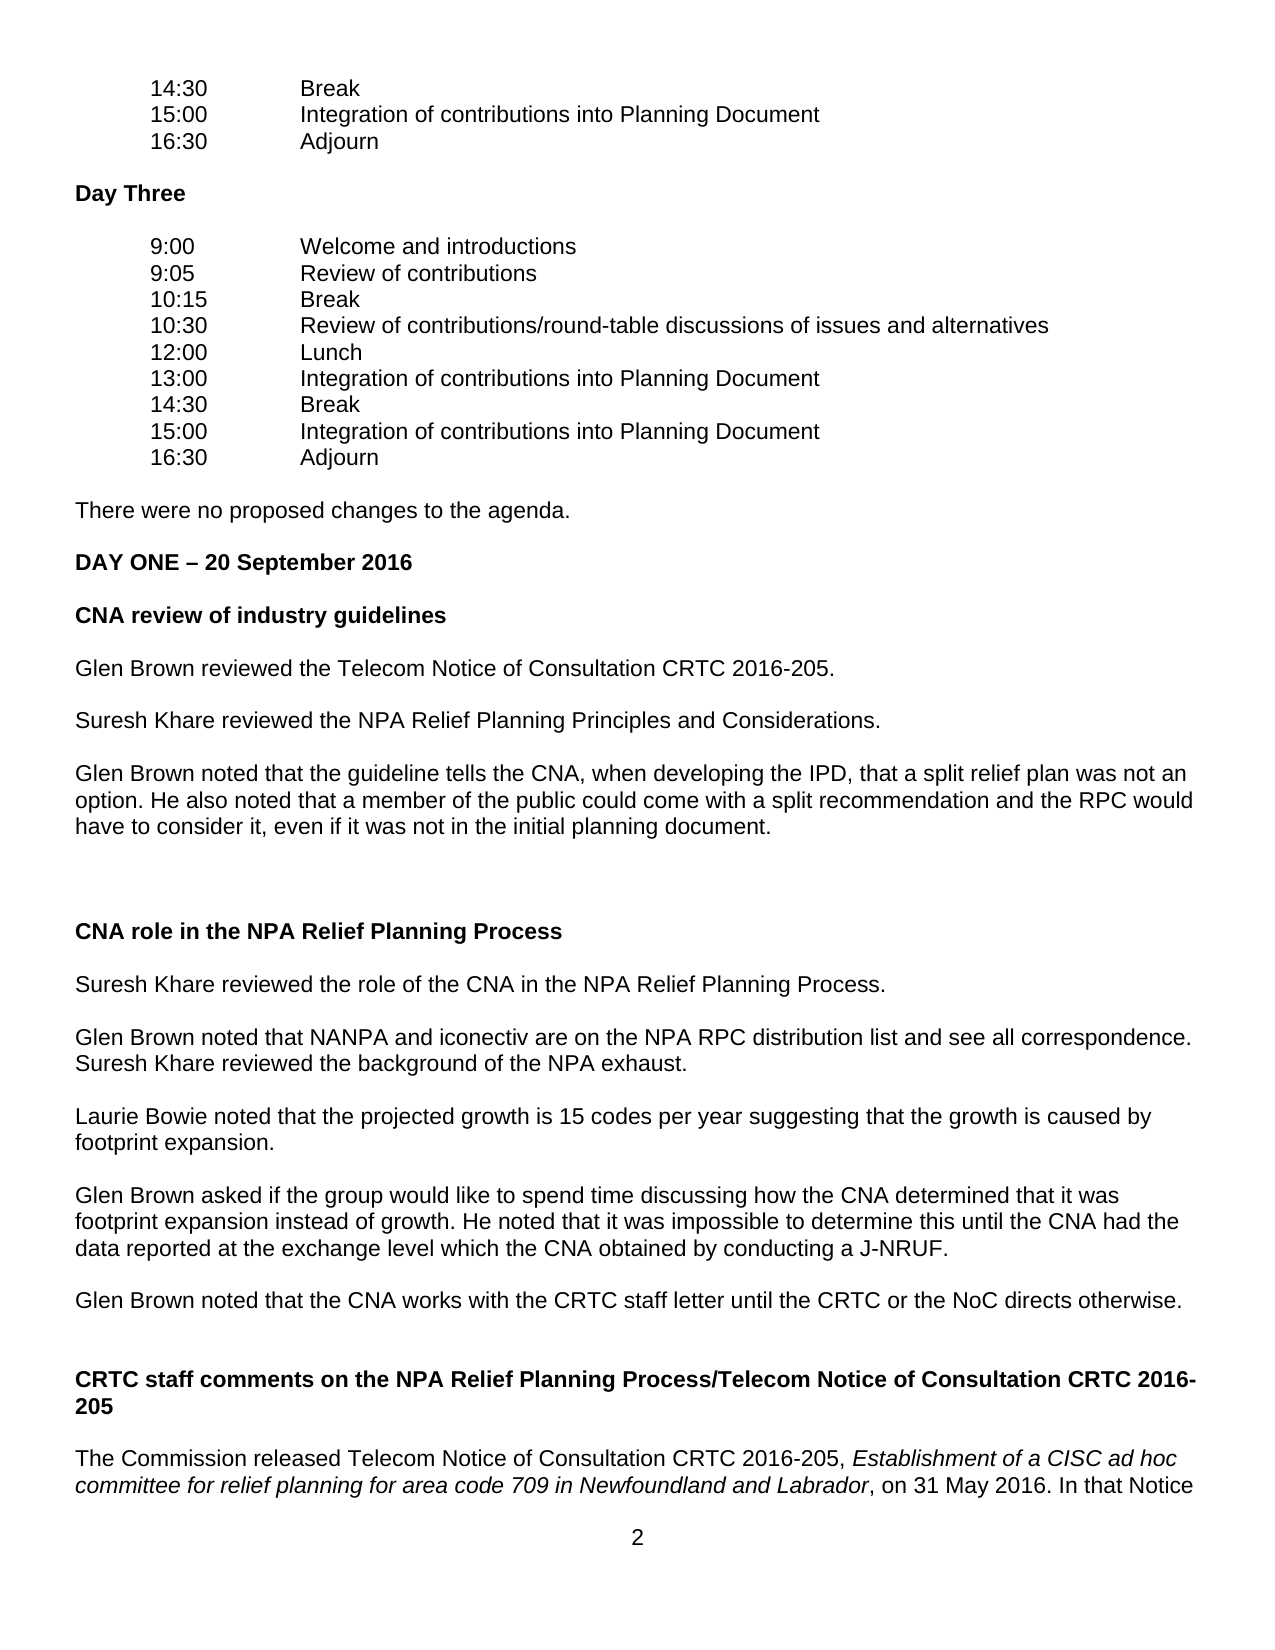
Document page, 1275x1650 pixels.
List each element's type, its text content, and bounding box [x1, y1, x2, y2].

text 9:05 Review of contributions [75, 259, 1200, 286]
text Glen Brown noted that the guideline tells the CNA, when developing the IPD, that a split relief plan was not an option. He also noted that a member of the public could come with a split recommendation and the RPC would have to consider it, even if it was not in the initial planning document. [75, 760, 1200, 839]
text CNA role in the NPA Relief Planning Process [75, 918, 1200, 945]
text 15:00 Integration of contributions into Planning Document [75, 418, 1200, 444]
text There were no proposed changes to the agenda. [75, 497, 1200, 523]
text 10:15 Break [75, 286, 1200, 312]
text Glen Brown reviewed the Telecom Notice of Consultation CRTC 2016-205. [75, 655, 1200, 681]
text CRTC staff comments on the NPA Relief Planning Process/Telecom Notice of Consultation CRTC 2016-205 [75, 1366, 1200, 1419]
text 13:00 Integration of contributions into Planning Document [75, 365, 1200, 391]
text Day Three [75, 180, 1200, 207]
text Glen Brown asked if the group would like to spend time discussing how the CNA determined that it was footprint expansion instead of growth. He noted that it was impossible to determine this until the CNA had the data reported at the exchange level which the CNA obtained by conducting a J-NRUF. [75, 1182, 1200, 1261]
text DAY ONE – 20 September 2016 [75, 549, 1200, 576]
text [75, 1445, 1200, 1498]
text 14:30 Break [75, 391, 1200, 418]
text Laurie Bowie noted that the projected growth is 15 codes per year suggesting that the growth is caused by footprint expansion. [75, 1103, 1200, 1156]
text 9:00 Welcome and introductions [75, 233, 1200, 259]
text Suresh Khare reviewed the background of the NPA exhaust. [75, 1050, 1200, 1076]
text Suresh Khare reviewed the NPA Relief Planning Principles and Considerations. [75, 707, 1200, 734]
text CNA review of industry guidelines [75, 602, 1200, 628]
text 16:30 Adjourn [75, 128, 1200, 154]
text Glen Brown noted that NANPA and iconectiv are on the NPA RPC distribution list and see all correspondence. [75, 1024, 1200, 1050]
text 12:00 Lunch [75, 338, 1200, 365]
text 15:00 Integration of contributions into Planning Document [75, 101, 1200, 128]
text Glen Brown noted that the CNA works with the CRTC staff letter until the CRTC or the NoC directs otherwise. [75, 1287, 1200, 1314]
text 14:30 Break [75, 75, 1200, 101]
text Suresh Khare reviewed the role of the CNA in the NPA Relief Planning Process. [75, 971, 1200, 997]
text 16:30 Adjourn [75, 444, 1200, 470]
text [75, 312, 1200, 338]
